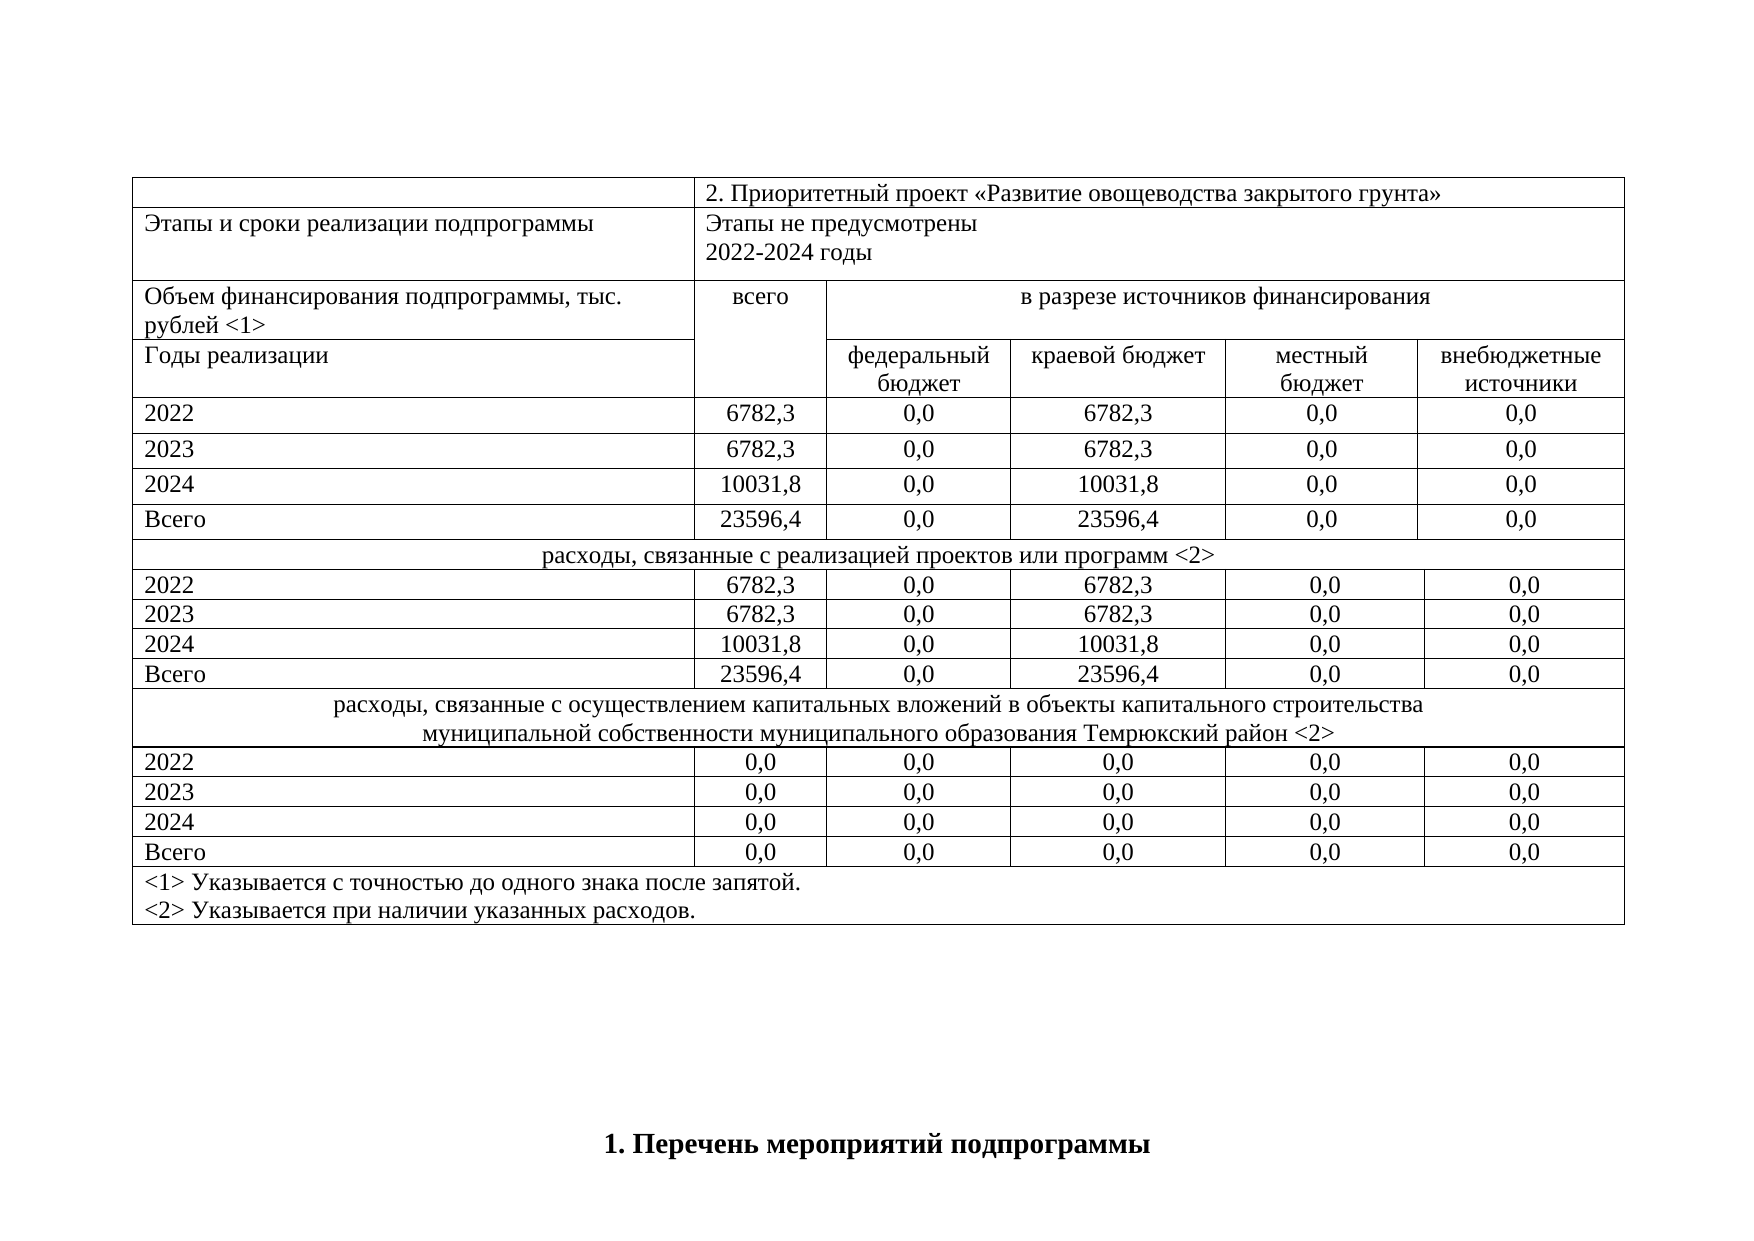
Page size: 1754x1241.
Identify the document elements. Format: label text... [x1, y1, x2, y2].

table_cell 0,0 [1226, 807, 1424, 836]
table_cell 10031,8 [695, 629, 826, 658]
table_cell 6782,3 [695, 570, 826, 598]
table_cell 0,0 [827, 570, 1010, 598]
table_cell Этапы и сроки реализации подпрограммы [133, 208, 694, 280]
table_cell 2024 [133, 807, 694, 836]
table_cell 2024 [133, 469, 694, 503]
table_cell 0,0 [695, 837, 826, 866]
table_cell <1> Указывается с точностью до одного знака после запятой. <2> Указывается при наличии указанных расходов. [133, 867, 1624, 924]
table_cell 0,0 [1011, 837, 1225, 866]
table_cell 0,0 [1226, 570, 1424, 598]
table_cell 0,0 [1226, 837, 1424, 866]
table_cell 0,0 [827, 629, 1010, 658]
table_cell 0,0 [1425, 748, 1624, 776]
table_cell краевой бюджет [1011, 340, 1225, 397]
table_cell 0,0 [1425, 659, 1624, 688]
table_cell федеральный бюджет [827, 340, 1010, 397]
table_cell 0,0 [827, 807, 1010, 836]
table_cell 6782,3 [695, 434, 826, 468]
table_cell 10031,8 [695, 469, 826, 503]
table_cell 0,0 [1011, 748, 1225, 776]
table_cell 0,0 [1226, 469, 1417, 503]
table_cell 0,0 [827, 434, 1010, 468]
table_cell 0,0 [827, 748, 1010, 776]
table_cell 0,0 [1226, 629, 1424, 658]
table_cell 2022 [133, 748, 694, 776]
table_cell 2023 [133, 600, 694, 628]
text 1. Перечень мероприятий подпрограммы [118, 1126, 1636, 1160]
table_cell расходы, связанные с осуществлением капитальных вложений в объекты капитального строительства муниципальной собственности муниципального образования Темрюкский район <2> [133, 689, 1624, 746]
table_cell 0,0 [827, 398, 1010, 433]
table_cell 6782,3 [1011, 398, 1225, 433]
table_cell 0,0 [1226, 748, 1424, 776]
table_cell 0,0 [695, 748, 826, 776]
table_cell в разрезе источников финансирования [827, 281, 1624, 339]
table_cell 0,0 [827, 659, 1010, 688]
table_cell 6782,3 [1011, 570, 1225, 598]
table_cell 0,0 [1011, 807, 1225, 836]
table_cell 2023 [133, 777, 694, 806]
table_cell 0,0 [827, 469, 1010, 503]
table_cell 23596,4 [695, 659, 826, 688]
table_cell Всего [133, 659, 694, 688]
table_cell 0,0 [1226, 777, 1424, 806]
table_cell 0,0 [1425, 777, 1624, 806]
table_cell 2024 [133, 629, 694, 658]
table_cell 0,0 [827, 837, 1010, 866]
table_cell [695, 178, 1624, 207]
table_cell 0,0 [1425, 600, 1624, 628]
table_cell 0,0 [1418, 434, 1624, 468]
table_cell 2022 [133, 570, 694, 598]
table_cell 6782,3 [1011, 600, 1225, 628]
table_cell 2023 [133, 434, 694, 468]
table_cell 23596,4 [695, 505, 826, 539]
table_cell 23596,4 [1011, 659, 1225, 688]
table_cell 0,0 [695, 777, 826, 806]
table_cell 0,0 [695, 807, 826, 836]
table_cell 0,0 [1425, 629, 1624, 658]
table_cell внебюджетные источники [1418, 340, 1624, 397]
table_cell 0,0 [1425, 570, 1624, 598]
table_cell местный бюджет [1226, 340, 1417, 397]
table_cell всего [695, 281, 826, 397]
table_cell 0,0 [1418, 505, 1624, 539]
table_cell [133, 178, 694, 207]
table_cell Всего [133, 505, 694, 539]
table_cell Этапы не предусмотрены 2022-2024 годы [695, 208, 1624, 280]
table_cell Годы реализации [133, 340, 694, 397]
table_cell 0,0 [1226, 659, 1424, 688]
table_cell Объем финансирования подпрограммы, тыс. рублей <1> [133, 281, 694, 339]
table_cell 0,0 [1226, 600, 1424, 628]
table_cell 0,0 [1425, 837, 1624, 866]
table_cell 0,0 [1226, 434, 1417, 468]
table_cell 0,0 [827, 777, 1010, 806]
table_cell 0,0 [1418, 469, 1624, 503]
table_cell 2022 [133, 398, 694, 433]
table_cell 0,0 [1425, 807, 1624, 836]
table_cell 6782,3 [695, 600, 826, 628]
table_cell 0,0 [1226, 505, 1417, 539]
table_cell 6782,3 [695, 398, 826, 433]
table_cell 23596,4 [1011, 505, 1225, 539]
table_cell 0,0 [1226, 398, 1417, 433]
table_cell 0,0 [1418, 398, 1624, 433]
table_cell 10031,8 [1011, 629, 1225, 658]
table_cell расходы, связанные с реализацией проектов или программ <2> [133, 540, 1624, 569]
table_cell 6782,3 [1011, 434, 1225, 468]
table_cell 0,0 [1011, 777, 1225, 806]
table_cell 0,0 [827, 505, 1010, 539]
table_cell 0,0 [827, 600, 1010, 628]
table_cell Всего [133, 837, 694, 866]
table_cell 10031,8 [1011, 469, 1225, 503]
